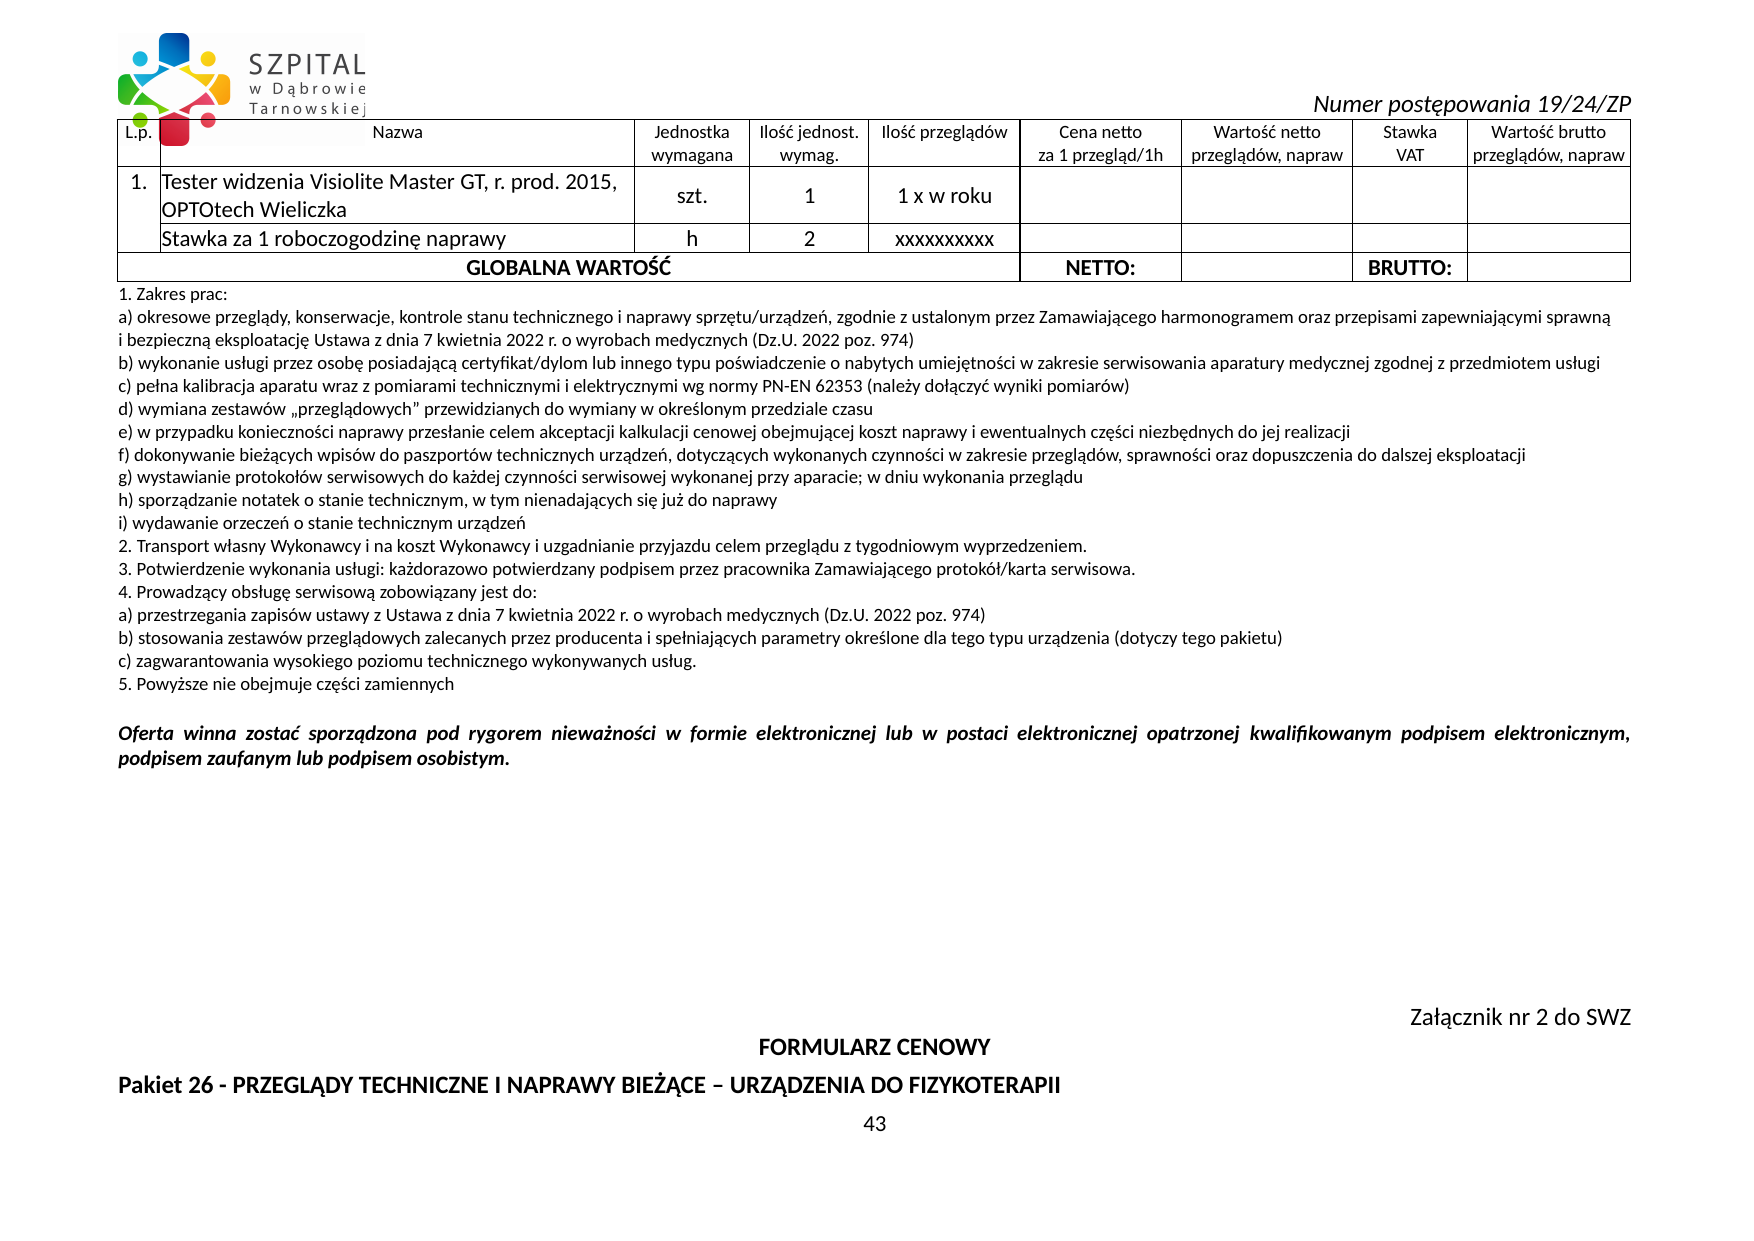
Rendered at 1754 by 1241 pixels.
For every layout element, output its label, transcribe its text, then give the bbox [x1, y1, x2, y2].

table_header L.p. [118, 120, 160, 166]
text Pakiet 26 - PRZEGLĄDY TECHNICZNE I NAPRAWY BIEŻĄCE – URZĄDZENIA DO FIZYKOTERAPII [118, 1070, 1631, 1100]
text 3. Potwierdzenie wykonania usługi: każdorazowo potwierdzany podpisem przez pracownika Zamawiającego protokół/karta serwisowa. [118, 557, 1631, 580]
table_header Stawka VAT [1353, 120, 1467, 166]
table_cell xxxxxxxxxx [869, 224, 1019, 252]
table_cell [1182, 167, 1352, 223]
table_cell [1182, 253, 1352, 281]
table_cell 2 [750, 224, 868, 252]
table_cell Stawka za 1 roboczogodzinę naprawy [161, 224, 634, 252]
table_header Ilość przeglądów [869, 120, 1019, 166]
table_cell szt. [635, 167, 749, 223]
table_cell h [635, 224, 749, 252]
text f) dokonywanie bieżących wpisów do paszportów technicznych urządzeń, dotyczących wykonanych czynności w zakresie przeglądów, sprawności oraz dopuszczenia do dalszej eksploatacji [118, 443, 1631, 466]
table_header Wartość netto przeglądów, napraw [1182, 120, 1352, 166]
text b) stosowania zestawów przeglądowych zalecanych przez producenta i spełniających parametry określone dla tego typu urządzenia (dotyczy tego pakietu) [118, 626, 1631, 649]
table_cell [1182, 224, 1352, 252]
table_cell Tester widzenia Visiolite Master GT, r. prod. 2015, OPTOtech Wieliczka [161, 167, 634, 223]
text 2. Transport własny Wykonawcy i na koszt Wykonawcy i uzgadnianie przyjazdu celem przeglądu z tygodniowym wyprzedzeniem. [118, 534, 1631, 557]
table_cell [1021, 224, 1181, 252]
table_header Ilość jednost. wymag. [750, 120, 868, 166]
picture [118, 33, 365, 119]
text a) przestrzegania zapisów ustawy z Ustawa z dnia 7 kwietnia 2022 r. o wyrobach medycznych (Dz.U. 2022 poz. 974) [118, 603, 1631, 626]
text Załącznik nr 2 do SWZ [118, 1001, 1631, 1032]
text g) wystawianie protokołów serwisowych do każdej czynności serwisowej wykonanej przy aparacie; w dniu wykonania przeglądu [118, 466, 1631, 488]
table_header Cena netto za 1 przegląd/1h [1021, 120, 1181, 166]
table_cell BRUTTO: [1353, 253, 1467, 281]
text 5. Powyższe nie obejmuje części zamiennych [118, 672, 1631, 695]
table_cell 1 [750, 167, 868, 223]
table_cell [1468, 224, 1630, 252]
table_cell [1021, 167, 1181, 223]
table_cell 1. [118, 167, 160, 252]
text 4. Prowadzący obsługę serwisową zobowiązany jest do: [118, 580, 1631, 603]
table_cell 1 x w roku [869, 167, 1019, 223]
text d) wymiana zestawów „przeglądowych” przewidzianych do wymiany w określonym przedziale czasu [118, 397, 1631, 420]
text a) okresowe przeglądy, konserwacje, kontrole stanu technicznego i naprawy sprzętu/urządzeń, zgodnie z ustalonym przez Zamawiającego harmonogramem oraz przepisami zapewniającymi sprawną i bezpieczną eksploatację Ustawa z dnia 7 kwietnia 2022 r. o wyrobach medycznych (Dz.U. 2022 poz. 974) [118, 305, 1631, 351]
text i) wydawanie orzeczeń o stanie technicznym urządzeń [118, 511, 1631, 534]
table_cell [1353, 167, 1467, 223]
text c) zagwarantowania wysokiego poziomu technicznego wykonywanych usług. [118, 649, 1631, 672]
table_cell GLOBALNA WARTOŚĆ [118, 253, 1019, 281]
text b) wykonanie usługi przez osobę posiadającą certyfikat/dylom lub innego typu poświadczenie o nabytych umiejętności w zakresie serwisowania aparatury medycznej zgodnej z przedmiotem usługi [118, 351, 1631, 374]
text FORMULARZ CENOWY [118, 1032, 1631, 1062]
table_cell [1353, 224, 1467, 252]
table_cell [1468, 253, 1630, 281]
table_header Wartość brutto przeglądów, napraw [1468, 120, 1630, 166]
text 1. Zakres prac: [118, 282, 1631, 305]
table_cell NETTO: [1021, 253, 1181, 281]
text Oferta winna zostać sporządzona pod rygorem nieważności w formie elektronicznej lub w postaci elektronicznej opatrzonej kwalifikowanym podpisem elektronicznym, podpisem zaufanym lub podpisem osobistym. [118, 720, 1631, 771]
text c) pełna kalibracja aparatu wraz z pomiarami technicznymi i elektrycznymi wg normy PN-EN 62353 (należy dołączyć wyniki pomiarów) [118, 374, 1631, 397]
table_cell [1468, 167, 1630, 223]
text e) w przypadku konieczności naprawy przesłanie celem akceptacji kalkulacji cenowej obejmującej koszt naprawy i ewentualnych części niezbędnych do jej realizacji [118, 420, 1631, 443]
text h) sporządzanie notatek o stanie technicznym, w tym nienadających się już do naprawy [118, 488, 1631, 511]
table_header Nazwa [161, 120, 634, 166]
table_header Jednostka wymagana [635, 120, 749, 166]
